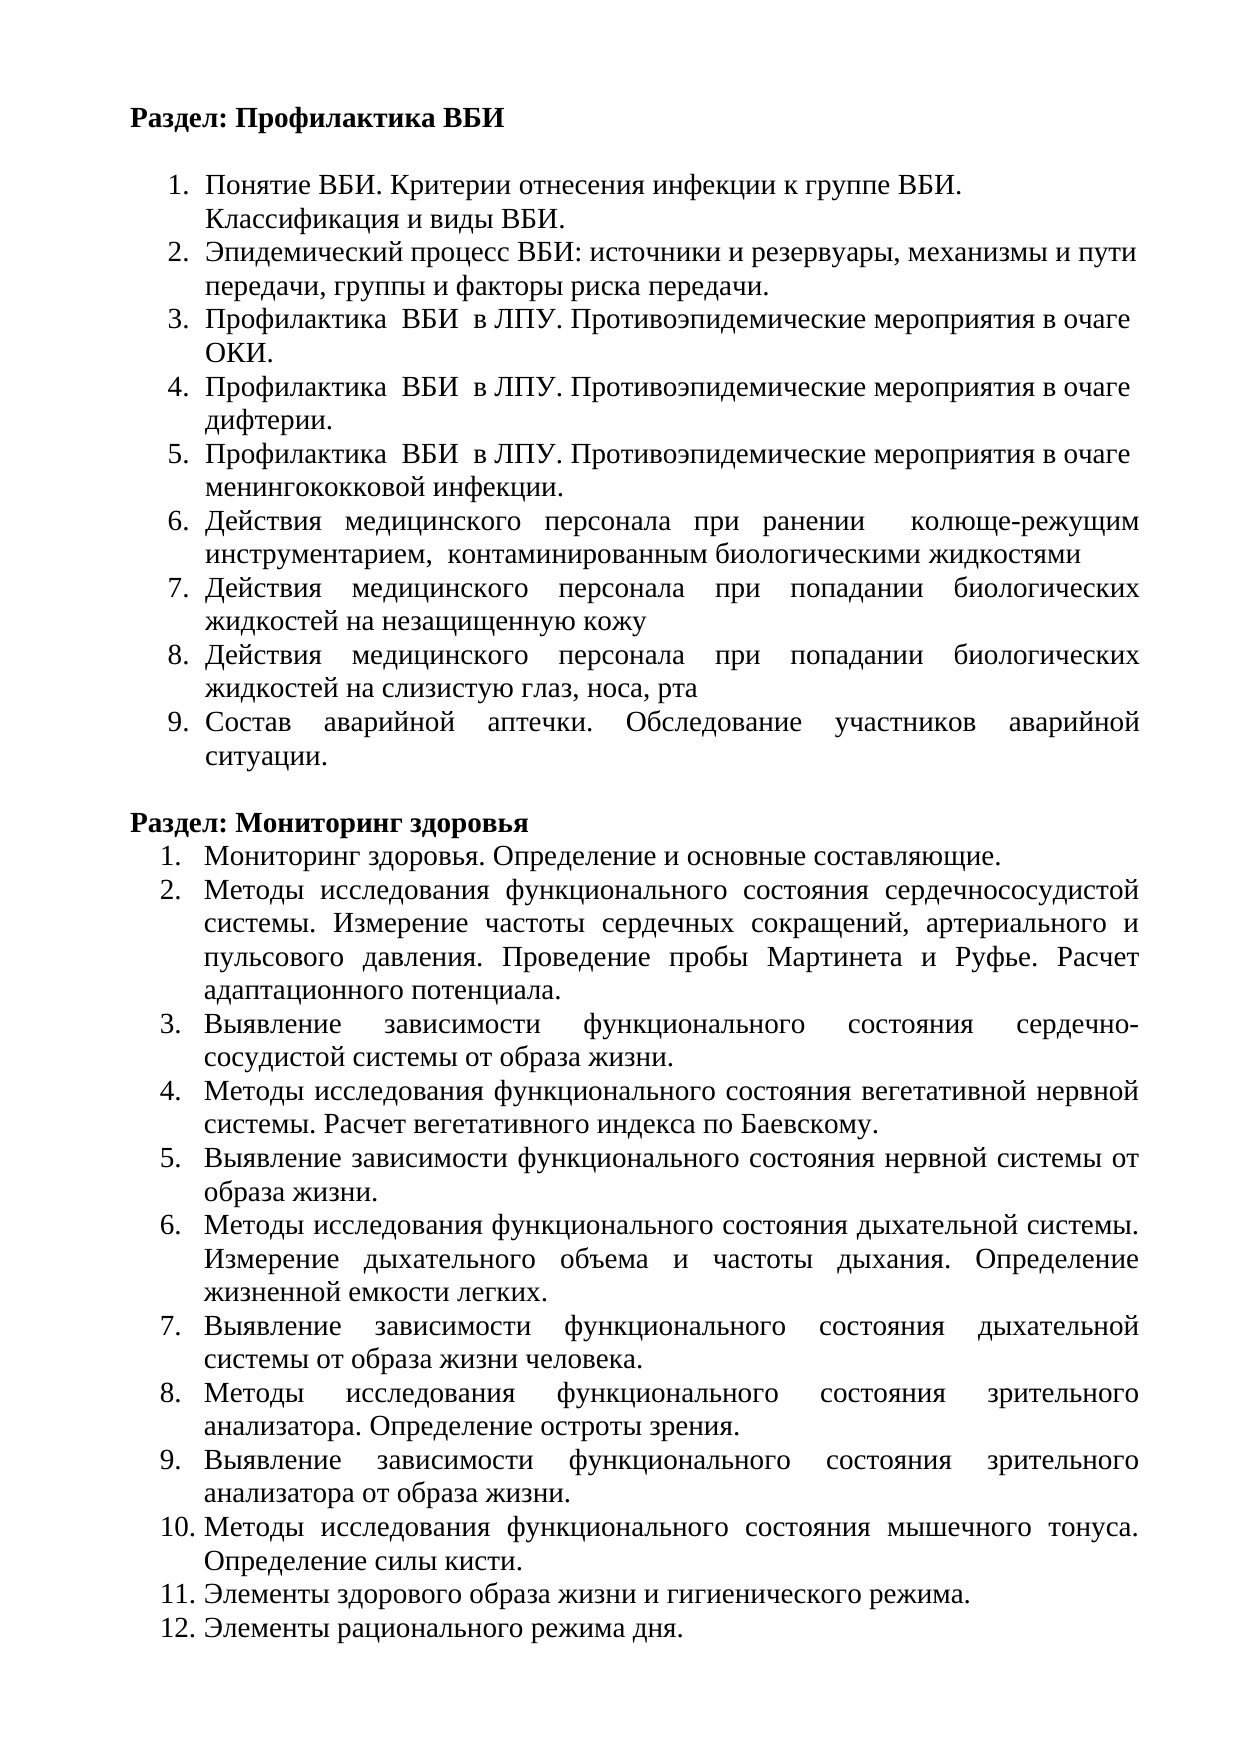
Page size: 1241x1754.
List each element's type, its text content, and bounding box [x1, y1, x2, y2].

list Методы исследования функционального состояния сердечнососудистой системы. Измерение частоты сердечных сокращений, артериального и пульсового давления. Проведение пробы Мартинета и Руфье. Расчет адаптационного потенциала. [159, 872, 1140, 1006]
list Выявление зависимости функционального состояния зрительного анализатора от образа жизни. [159, 1442, 1140, 1509]
list Элементы рационального режима дня. [159, 1610, 1140, 1643]
list Выявление зависимости функционального состояния дыхательной системы от образа жизни человека. [159, 1308, 1140, 1375]
list Профилактика ВБИ в ЛПУ. Противоэпидемические мероприятия в очаге менингококковой инфекции. [167, 436, 1140, 503]
list Состав аварийной аптечки. Обследование участников аварийной ситуации. [167, 704, 1140, 771]
list Действия медицинского персонала при попадании биологических жидкостей на слизистую глаз, носа, рта [167, 637, 1140, 704]
list Методы исследования функционального состояния мышечного тонуса. Определение силы кисти. [159, 1509, 1140, 1576]
list Действия медицинского персонала при попадании биологических жидкостей на незащищенную кожу [167, 570, 1140, 637]
list Профилактика ВБИ в ЛПУ. Противоэпидемические мероприятия в очаге дифтерии. [167, 369, 1140, 436]
list Элементы здорового образа жизни и гигиенического режима. [159, 1576, 1140, 1610]
text Раздел: Профилактика ВБИ [130, 100, 1140, 134]
list Понятие ВБИ. Критерии отнесения инфекции к группе ВБИ. Классификация и виды ВБИ. [167, 167, 1140, 234]
list Методы исследования функционального состояния зрительного анализатора. Определение остроты зрения. [159, 1375, 1140, 1442]
list Методы исследования функционального состояния дыхательной системы. Измерение дыхательного объема и частоты дыхания. Определение жизненной емкости легких. [159, 1207, 1140, 1308]
list Эпидемический процесс ВБИ: источники и резервуары, механизмы и пути передачи, группы и факторы риска передачи. [167, 234, 1140, 302]
list Выявление зависимости функционального состояния сердечно-сосудистой системы от образа жизни. [159, 1006, 1140, 1073]
list Профилактика ВБИ в ЛПУ. Противоэпидемические мероприятия в очаге ОКИ. [167, 302, 1140, 369]
list Методы исследования функционального состояния вегетативной нервной системы. Расчет вегетативного индекса по Баевскому. [159, 1073, 1140, 1140]
list Выявление зависимости функционального состояния нервной системы от образа жизни. [159, 1140, 1140, 1207]
list Действия медицинского персонала при ранении колюще-режущим инструментарием, контаминированным биологическими жидкостями [167, 503, 1140, 570]
text Раздел: Мониторинг здоровья [130, 805, 1140, 838]
list Мониторинг здоровья. Определение и основные составляющие. [159, 838, 1140, 872]
